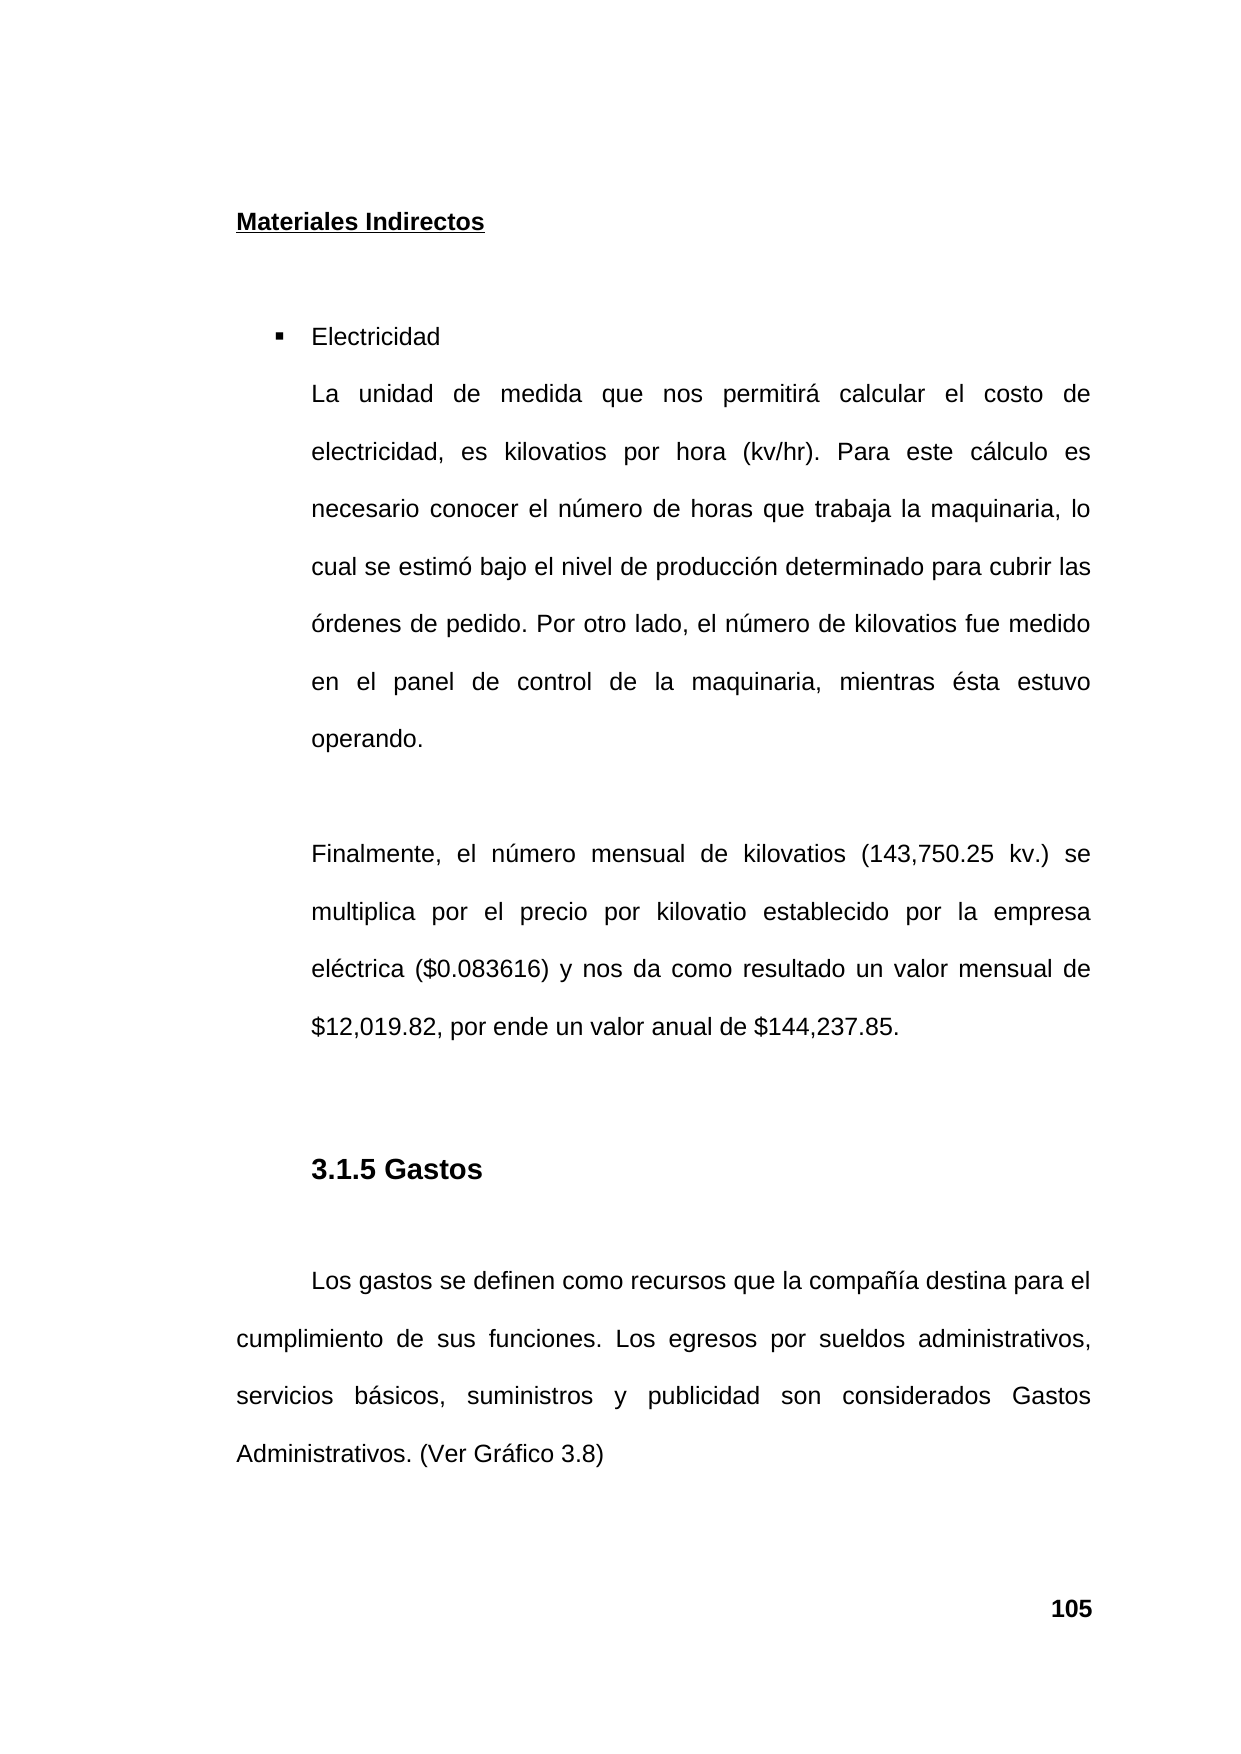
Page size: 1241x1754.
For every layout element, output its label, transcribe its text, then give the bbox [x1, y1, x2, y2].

subtitle 3.1.5 Gastos [311, 1152, 1092, 1186]
text Finalmente, el número mensual de kilovatios (143,750.25 kv.) se multiplica por el precio por kilovatio establecido por la empresa eléctrica ($0.083616) y nos da como resultado un valor mensual de $12,019.82, por ende un valor anual de $144,237.85. [311, 839, 1092, 1041]
text La unidad de medida que nos permitirá calcular el costo de electricidad, es kilovatios por hora (kv/hr). Para este cálculo es necesario conocer el número de horas que trabaja la maquinaria, lo cual se estimó bajo el nivel de producción determinado para cubrir las órdenes de pedido. Por otro lado, el número de kilovatios fue medido en el panel de control de la maquinaria, mientras ésta estuvo operando. [311, 379, 1092, 753]
text Los gastos se definen como recursos que la compañía destina para el cumplimiento de sus funciones. Los egresos por sueldos administrativos, servicios básicos, suministros y publicidad son considerados Gastos Administrativos. (Ver Gráfico 3.8) [236, 1266, 1092, 1467]
list Electricidad [274, 322, 1092, 351]
text Materiales Indirectos [236, 207, 1092, 236]
